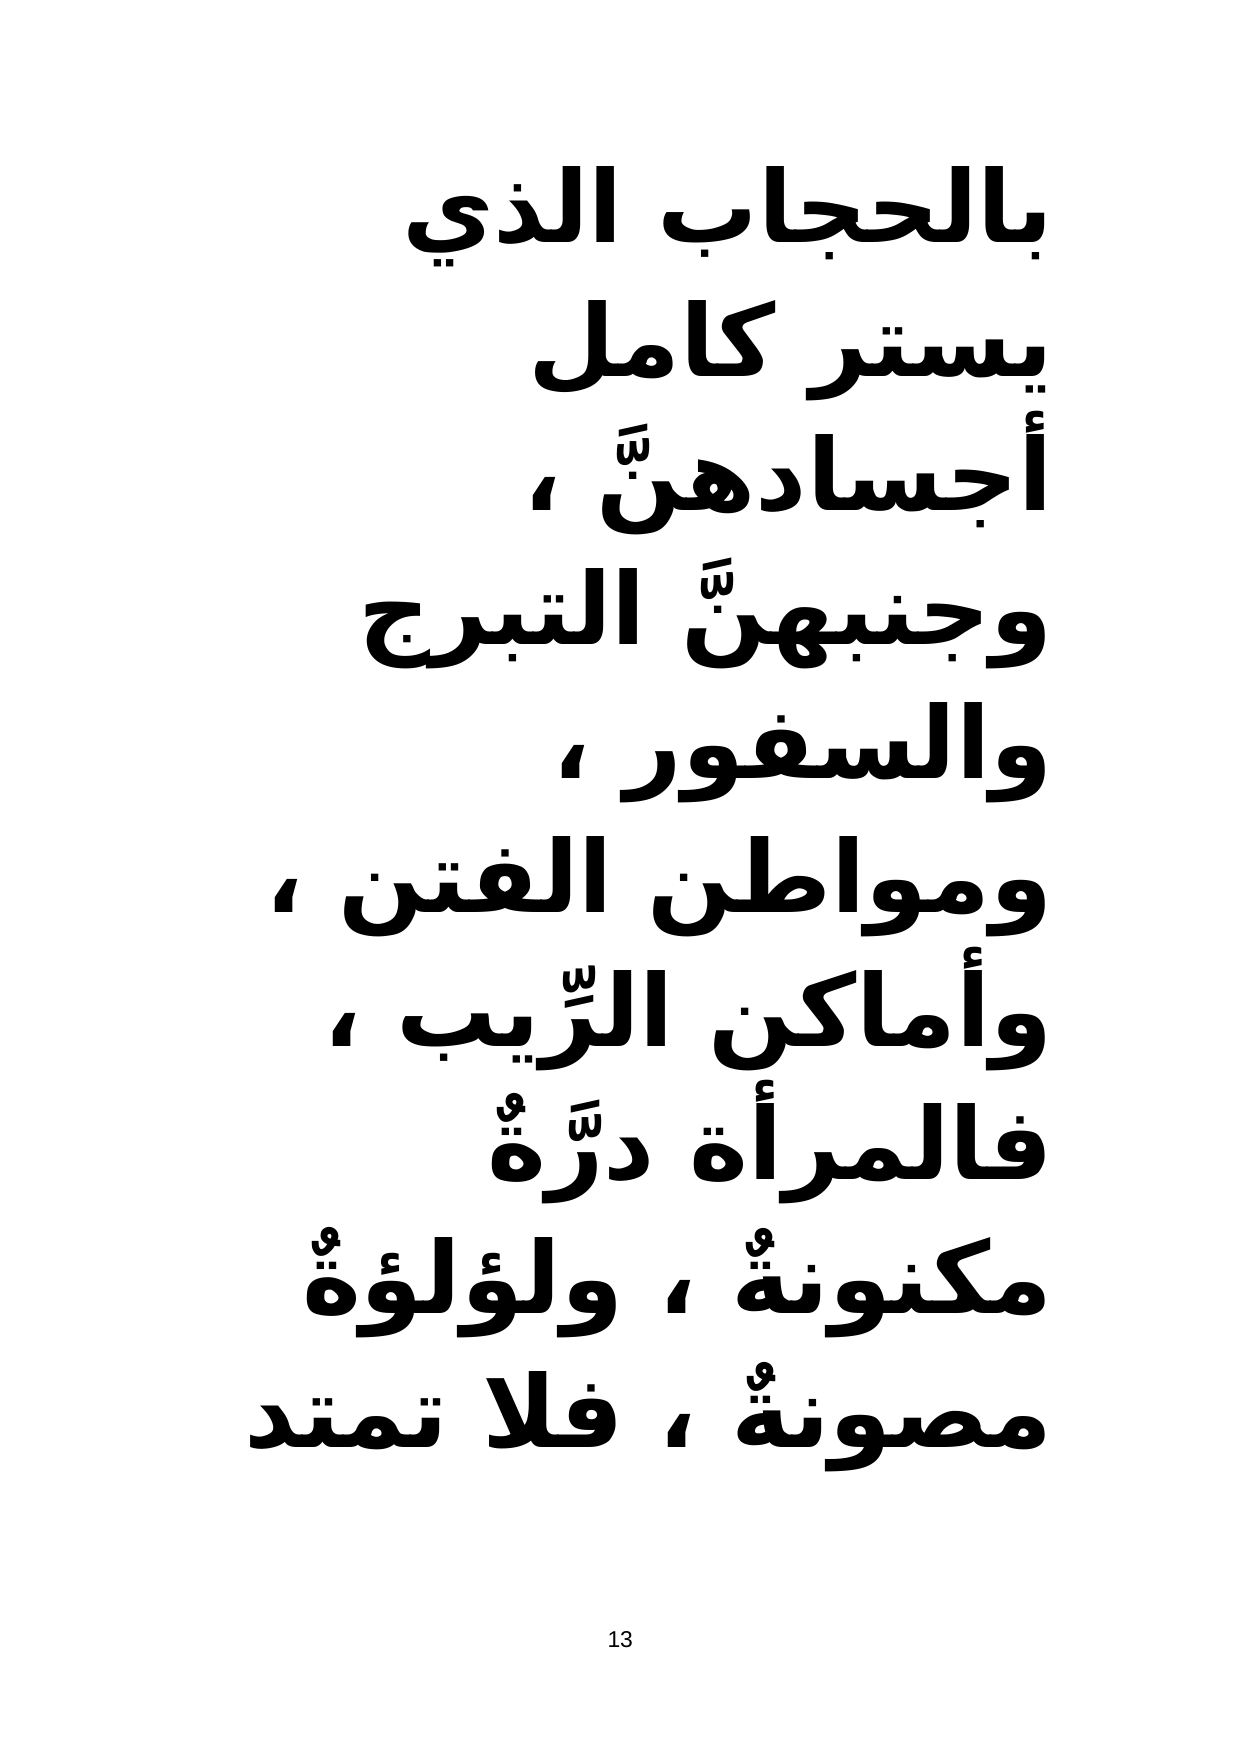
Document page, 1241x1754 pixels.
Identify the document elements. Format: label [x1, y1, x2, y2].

text [187, 150, 1053, 1471]
